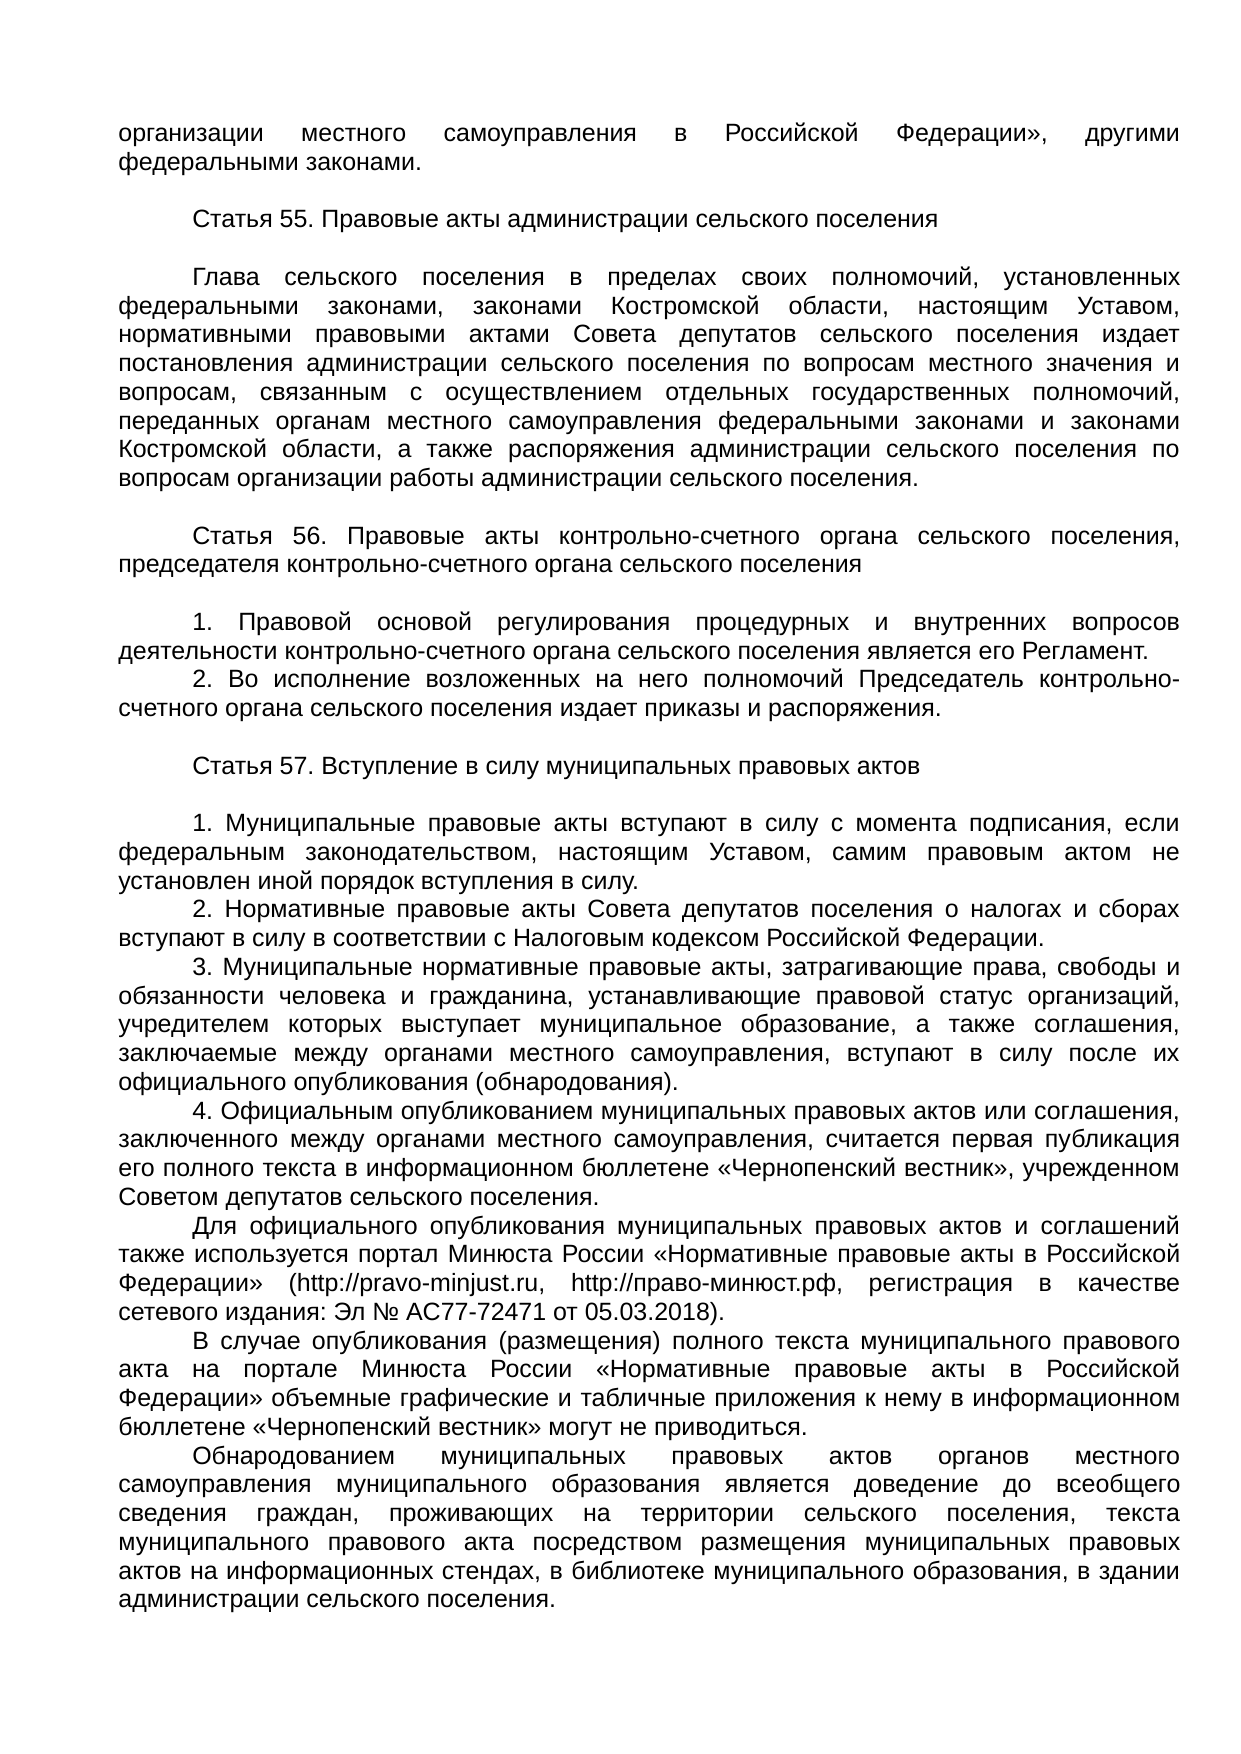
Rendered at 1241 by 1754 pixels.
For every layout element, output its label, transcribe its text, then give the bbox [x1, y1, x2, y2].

text 2. Нормативные правовые акты Совета депутатов поселения о налогах и сборах вступают в силу в соответствии с Налоговым кодексом Российской Федерации. [118, 894, 1181, 952]
text 1. Правовой основой регулирования процедурных и внутренних вопросов деятельности контрольно-счетного органа сельского поселения является его Регламент. [118, 607, 1181, 664]
text Глава сельского поселения в пределах своих полномочий, установленных федеральными законами, законами Костромской области, настоящим Уставом, нормативными правовыми актами Совета депутатов сельского поселения издает постановления администрации сельского поселения по вопросам местного значения и вопросам, связанным с осуществлением отдельных государственных полномочий, переданных органам местного самоуправления федеральными законами и законами Костромской области, а также распоряжения администрации сельского поселения по вопросам организации работы администрации сельского поселения. [118, 262, 1181, 492]
text Статья 55. Правовые акты администрации сельского поселения [118, 204, 1181, 233]
text Обнародованием муниципальных правовых актов органов местного самоуправления муниципального образования является доведение до всеобщего сведения граждан, проживающих на территории сельского поселения, текста муниципального правового акта посредством размещения муниципальных правовых актов на информационных стендах, в библиотеке муниципального образования, в здании администрации сельского поселения. [118, 1441, 1181, 1613]
text Статья 56. Правовые акты контрольно-счетного органа сельского поселения, председателя контрольно-счетного органа сельского поселения [118, 521, 1181, 578]
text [118, 118, 1181, 176]
text 1. Муниципальные правовые акты вступают в силу с момента подписания, если федеральным законодательством, настоящим Уставом, самим правовым актом не установлен иной порядок вступления в силу. [118, 808, 1181, 894]
text Статья 57. Вступление в силу муниципальных правовых актов [118, 751, 1181, 779]
text 3. Муниципальные нормативные правовые акты, затрагивающие права, свободы и обязанности человека и гражданина, устанавливающие правовой статус организаций, учредителем которых выступает муниципальное образование, а также соглашения, заключаемые между органами местного самоуправления, вступают в силу после их официального опубликования (обнародования). [118, 952, 1181, 1096]
text Для официального опубликования муниципальных правовых актов и соглашений также используется портал Минюста России «Нормативные правовые акты в Российской Федерации» (http://pravo-minjust.ru, http://право-минюст.рф, регистрация в качестве сетевого издания: Эл № AC77-72471 от 05.03.2018). [118, 1211, 1181, 1326]
text В случае опубликования (размещения) полного текста муниципального правового акта на портале Минюста России «Нормативные правовые акты в Российской Федерации» объемные графические и табличные приложения к нему в информационном бюллетене «Чернопенский вестник» могут не приводиться. [118, 1326, 1181, 1441]
text 2. Во исполнение возложенных на него полномочий Председатель контрольно-счетного органа сельского поселения издает приказы и распоряжения. [118, 664, 1181, 722]
text 4. Официальным опубликованием муниципальных правовых актов или соглашения, заключенного между органами местного самоуправления, считается первая публикация его полного текста в информационном бюллетене «Чернопенский вестник», учрежденном Советом депутатов сельского поселения. [118, 1096, 1181, 1211]
